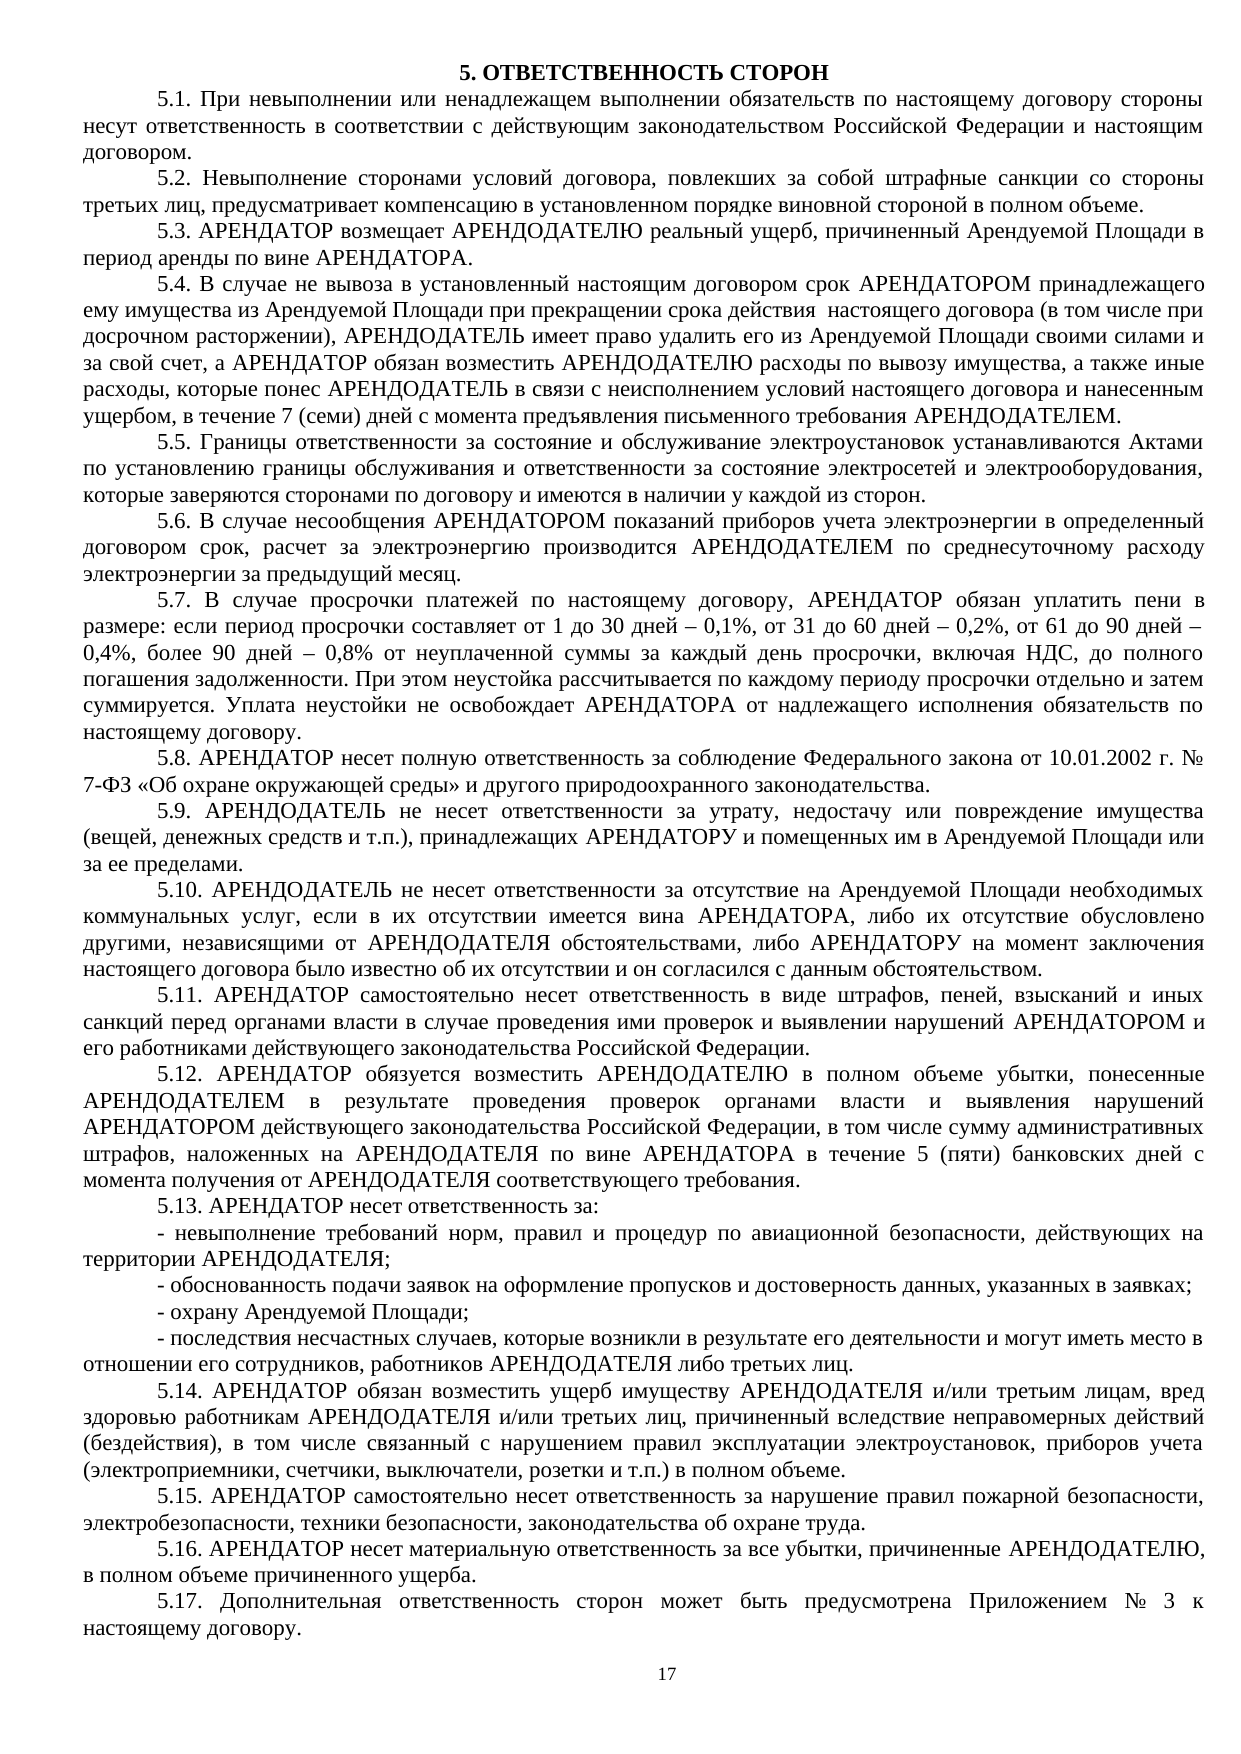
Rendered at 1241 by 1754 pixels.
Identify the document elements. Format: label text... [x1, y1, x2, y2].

text 5.16. АРЕНДАТОР несет материальную ответственность за все убытки, причиненные АРЕНДОДАТЕЛЮ, в полном объеме причиненного ущерба. [83, 1535, 1205, 1588]
text - невыполнение требований норм, правил и процедур по авиационной безопасности, действующих на территории АРЕНДОДАТЕЛЯ; [83, 1219, 1205, 1271]
text 5.4. В случае не вывоза в установленный настоящим договором срок АРЕНДАТОРОМ принадлежащего ему имущества из Арендуемой Площади при прекращении срока действия настоящего договора (в том числе при досрочном расторжении), АРЕНДОДАТЕЛЬ имеет право удалить его из Арендуемой Площади своими силами и за свой счет, а АРЕНДАТОР обязан возместить АРЕНДОДАТЕЛЮ расходы по вывозу имущества, а также иные расходы, которые понес АРЕНДОДАТЕЛЬ в связи с неисполнением условий настоящего договора и нанесенным ущербом, в течение 7 (семи) дней с момента предъявления письменного требования АРЕНДОДАТЕЛЕМ. [83, 270, 1205, 428]
text 5.17. Дополнительная ответственность сторон может быть предусмотрена Приложением № 3 к настоящему договору. [83, 1588, 1205, 1640]
text 5.14. АРЕНДАТОР обязан возместить ущерб имуществу АРЕНДОДАТЕЛЯ и/или третьим лицам, вред здоровью работникам АРЕНДОДАТЕЛЯ и/или третьих лиц, причиненный вследствие неправомерных действий (бездействия), в том числе связанный с нарушением правил эксплуатации электроустановок, приборов учета (электроприемники, счетчики, выключатели, розетки и т.п.) в полном объеме. [83, 1377, 1205, 1482]
text 5.3. АРЕНДАТОР возмещает АРЕНДОДАТЕЛЮ реальный ущерб, причиненный Арендуемой Площади в период аренды по вине АРЕНДАТОРА. [83, 217, 1205, 270]
text - последствия несчастных случаев, которые возникли в результате его деятельности и могут иметь место в отношении его сотрудников, работников АРЕНДОДАТЕЛЯ либо третьих лиц. [83, 1324, 1205, 1377]
text 5.9. АРЕНДОДАТЕЛЬ не несет ответственности за утрату, недостачу или повреждение имущества (вещей, денежных средств и т.п.), принадлежащих АРЕНДАТОРУ и помещенных им в Арендуемой Площади или за ее пределами. [83, 797, 1205, 876]
text 5.13. АРЕНДАТОР несет ответственность за: [83, 1192, 1205, 1219]
text 5. ОТВЕТСТВЕННОСТЬ СТОРОН [83, 59, 1205, 85]
text 5.11. АРЕНДАТОР самостоятельно несет ответственность в виде штрафов, пеней, взысканий и иных санкций перед органами власти в случае проведения ими проверок и выявлении нарушений АРЕНДАТОРОМ и его работниками действующего законодательства Российской Федерации. [83, 981, 1205, 1061]
text 5.15. АРЕНДАТОР самостоятельно несет ответственность за нарушение правил пожарной безопасности, электробезопасности, техники безопасности, законодательства об охране труда. [83, 1482, 1205, 1535]
text 5.1. При невыполнении или ненадлежащем выполнении обязательств по настоящему договору стороны несут ответственность в соответствии с действующим законодательством Российской Федерации и настоящим договором. [83, 85, 1205, 164]
text 5.6. В случае несообщения АРЕНДАТОРОМ показаний приборов учета электроэнергии в определенный договором срок, расчет за электроэнергию производится АРЕНДОДАТЕЛЕМ по среднесуточному расходу электроэнергии за предыдущий месяц. [83, 507, 1205, 586]
text 5.10. АРЕНДОДАТЕЛЬ не несет ответственности за отсутствие на Арендуемой Площади необходимых коммунальных услуг, если в их отсутствии имеется вина АРЕНДАТОРА, либо их отсутствие обусловлено другими, независящими от АРЕНДОДАТЕЛЯ обстоятельствами, либо АРЕНДАТОРУ на момент заключения настоящего договора было известно об их отсутствии и он согласился с данным обстоятельством. [83, 876, 1205, 981]
text 5.7. В случае просрочки платежей по настоящему договору, Арендатор обязан уплатить пени в размере: если период просрочки составляет от 1 до 30 дней – 0,1%, от 31 до 60 дней – 0,2%, от 61 до 90 дней – 0,4%, более 90 дней – 0,8% от неуплаченной суммы за каждый день просрочки, включая НДС, до полного погашения задолженности. При этом неустойка рассчитывается по каждому периоду просрочки отдельно и затем суммируется. Уплата неустойки не освобождает АРЕНДАТОРА от надлежащего исполнения обязательств по настоящему договору. [83, 586, 1205, 744]
text 5.5. Границы ответственности за состояние и обслуживание электроустановок устанавливаются Актами по установлению границы обслуживания и ответственности за состояние электросетей и электрооборудования, которые заверяются сторонами по договору и имеются в наличии у каждой из сторон. [83, 428, 1205, 507]
text - обоснованность подачи заявок на оформление пропусков и достоверность данных, указанных в заявках; [83, 1271, 1205, 1298]
text 5.12. АРЕНДАТОР обязуется возместить АРЕНДОДАТЕЛЮ в полном объеме убытки, понесенные АРЕНДОДАТЕЛЕМ в результате проведения проверок органами власти и выявления нарушений АРЕНДАТОРОМ действующего законодательства Российской Федерации, в том числе сумму административных штрафов, наложенных на АРЕНДОДАТЕЛЯ по вине АРЕНДАТОРА в течение 5 (пяти) банковских дней с момента получения от АРЕНДОДАТЕЛЯ соответствующего требования. [83, 1061, 1205, 1192]
text 5.8. АРЕНДАТОР несет полную ответственность за соблюдение Федерального закона от 10.01.2002 г. № 7-ФЗ «Об охране окружающей среды» и другого природоохранного законодательства. [83, 744, 1205, 797]
text - охрану Арендуемой Площади; [83, 1298, 1205, 1324]
text 5.2. Невыполнение сторонами условий договора, повлекших за собой штрафные санкции со стороны третьих лиц, предусматривает компенсацию в установленном порядке виновной стороной в полном объеме. [83, 164, 1205, 217]
